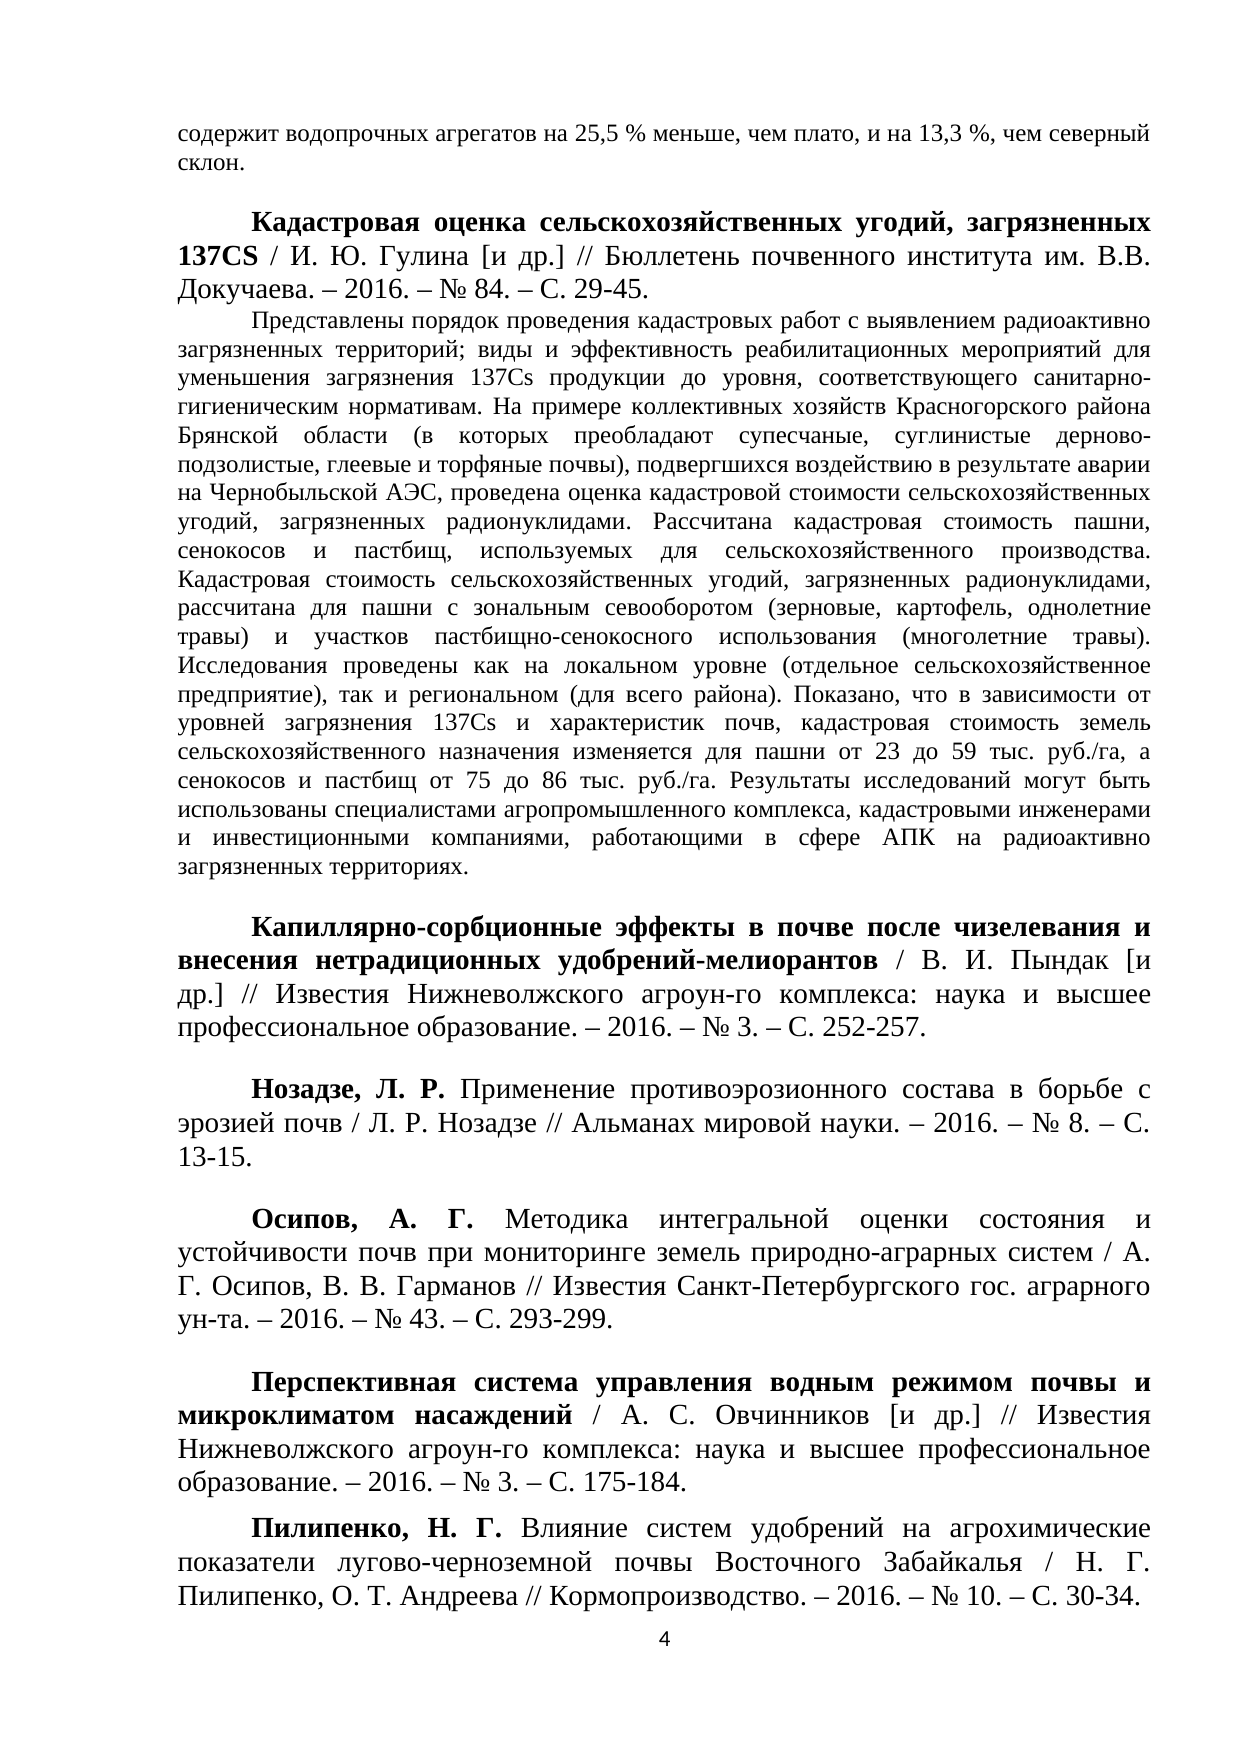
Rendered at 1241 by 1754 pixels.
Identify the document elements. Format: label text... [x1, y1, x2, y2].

text Представлены порядок проведения кадастровых работ с выявлением радиоактивно загрязненных территорий; виды и эффективность реабилитационных мероприятий для уменьшения загрязнения 137Cs продукции до уровня, соответствующего санитарно-гигиеническим нормативам. На примере коллективных хозяйств Красногорского района Брянской области (в которых преобладают супесчаные, суглинистые дерново-подзолистые, глеевые и торфяные почвы), подвергшихся воздействию в результате аварии на Чернобыльской АЭС, проведена оценка кадастровой стоимости сельскохозяйственных угодий, загрязненных радионуклидами. Рассчитана кадастровая стоимость пашни, сенокосов и пастбищ, используемых для сельскохозяйственного производства. Кадастровая стоимость сельскохозяйственных угодий, загрязненных радионуклидами, рассчитана для пашни с зональным севооборотом (зерновые, картофель, однолетние травы) и участков пастбищно-сенокосного использования (многолетние травы). Исследования проведены как на локальном уровне (отдельное сельскохозяйственное предприятие), так и региональном (для всего района). Показано, что в зависимости от уровней загрязнения 137Cs и характеристик почв, кадастровая стоимость земель сельскохозяйственного назначения изменяется для пашни от 23 до 59 тыс. руб./га, а сенокосов и пастбищ от 75 до 86 тыс. руб./га. Результаты исследований могут быть использованы специалистами агропромышленного комплекса, кадастровыми инженерами и инвестиционными компаниями, работающими в сфере АПК на радиоактивно загрязненных территориях. [177, 305, 1152, 880]
text Кадастровая оценка сельскохозяйственных угодий, загрязненных 137CS / И. Ю. Гулина [и др.] // Бюллетень почвенного института им. В.В. Докучаева. – 2016. – № 84. – С. 29-45. [177, 204, 1152, 305]
text Осипов, А. Г. Методика интегральной оценки состояния и устойчивости почв при мониторинге земель природно-аграрных систем / А. Г. Осипов, В. В. Гарманов // Известия Санкт-Петербургского гос. аграрного ун-та. – 2016. – № 43. – С. 293-299. [177, 1201, 1152, 1335]
text Нозадзе, Л. Р. Применение противоэрозионного состава в борьбе с эрозией почв / Л. Р. Нозадзе // Альманах мировой науки. – 2016. – № 8. – С. 13-15. [177, 1072, 1152, 1172]
text Капиллярно-сорбционные эффекты в почве после чизелевания и внесения нетрадиционных удобрений-мелиорантов / В. И. Пындак [и др.] // Известия Нижневолжского агроун-го комплекса: наука и высшее профессиональное образование. – 2016. – № 3. – С. 252-257. [177, 909, 1152, 1043]
text Перспективная система управления водным режимом почвы и микроклиматом насаждений / А. С. Овчинников [и др.] // Известия Нижневолжского агроун-го комплекса: наука и высшее профессиональное образование. – 2016. – № 3. – С. 175-184. [177, 1364, 1152, 1498]
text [177, 118, 1152, 176]
text Пилипенко, Н. Г. Влияние систем удобрений на агрохимические показатели лугово-черноземной почвы Восточного Забайкалья / Н. Г. Пилипенко, О. Т. Андреева // Кормопроизводство. – 2016. – № 10. – С. 30-34. [177, 1511, 1152, 1611]
